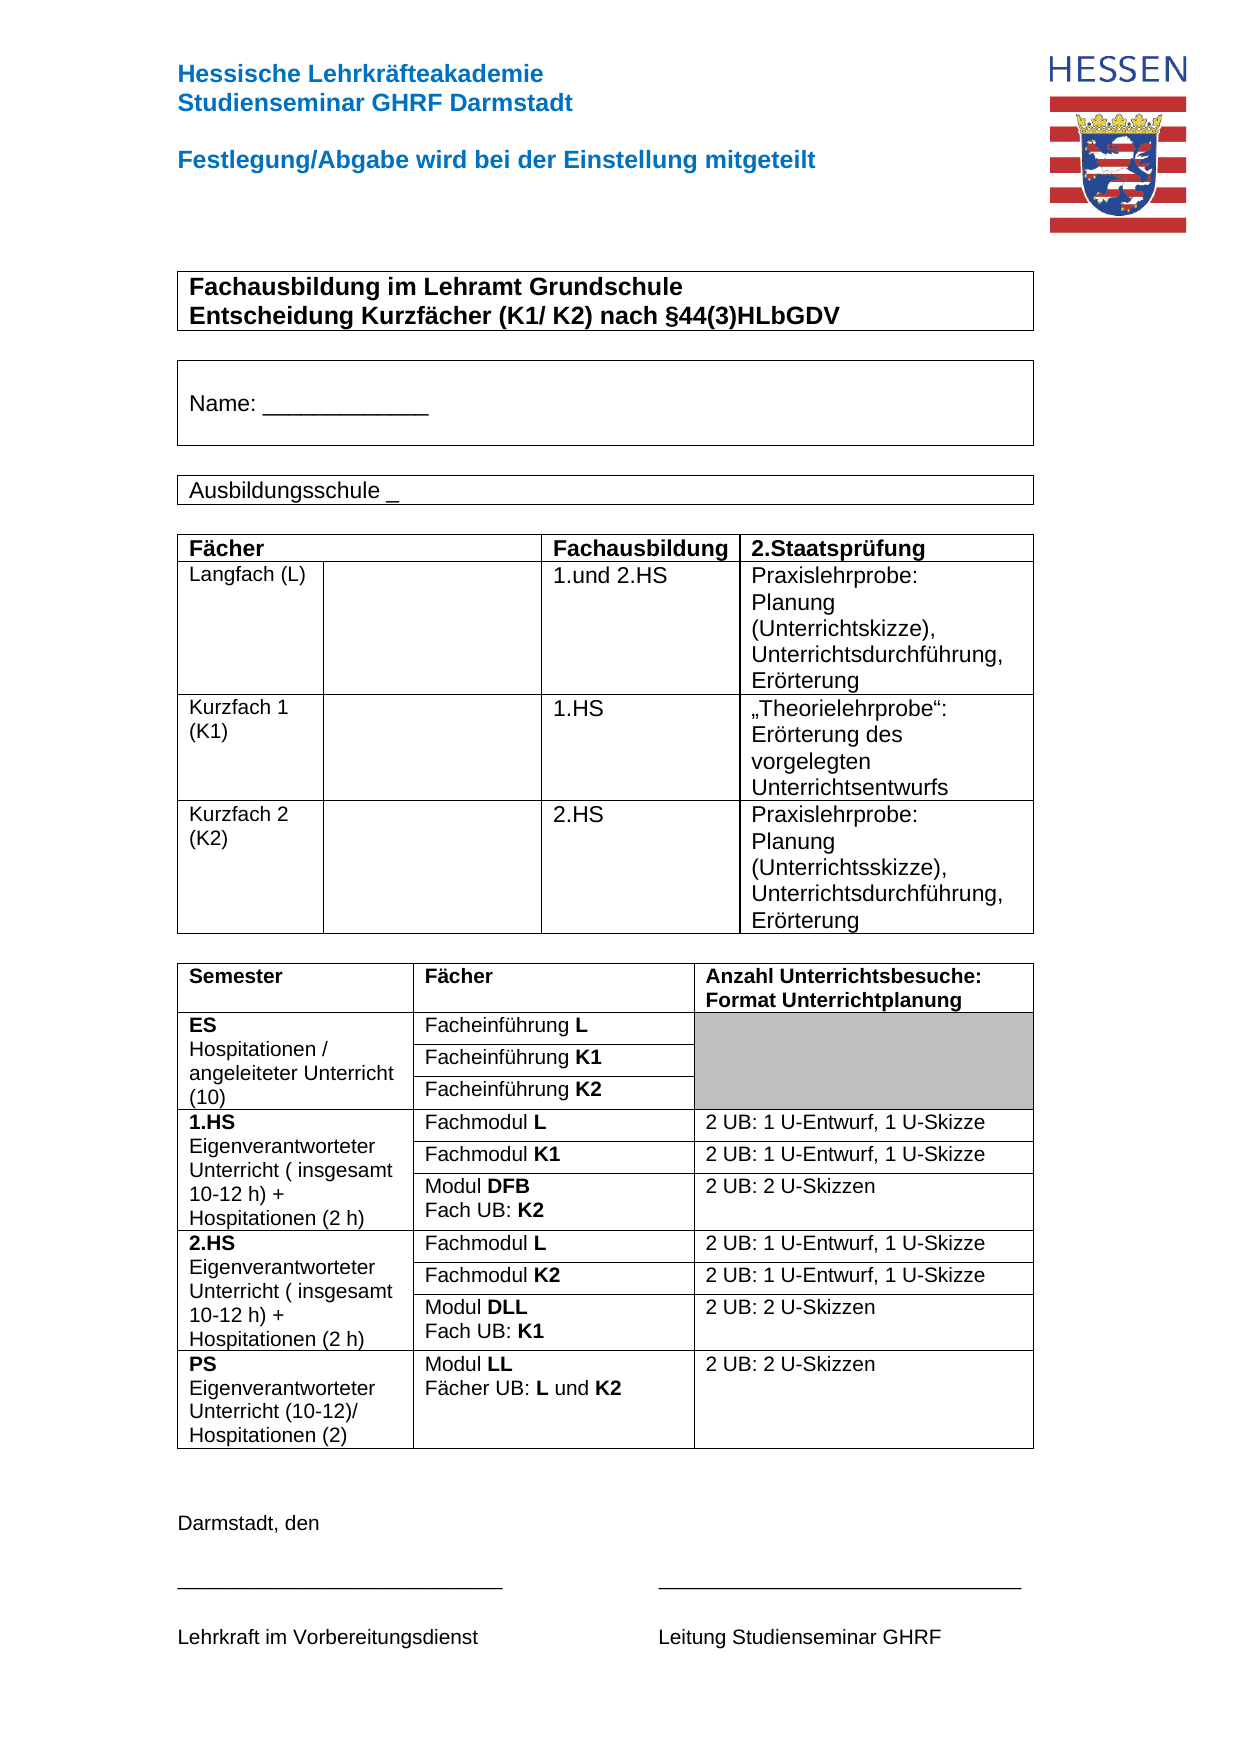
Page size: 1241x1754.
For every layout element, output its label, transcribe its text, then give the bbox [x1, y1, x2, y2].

table_header Semester [178, 964, 413, 1012]
table_header Fachausbildung im Lehramt Grundschule Entscheidung Kurzfächer (K1/ K2) nach §44(3)HLbGDV [178, 272, 1033, 330]
table_cell 2 UB: 2 U-Skizzen [695, 1174, 1033, 1229]
table_cell 2 UB: 1 U-Entwurf, 1 U-Skizze [695, 1110, 1033, 1141]
table_cell 2 UB: 1 U-Entwurf, 1 U-Skizze [695, 1142, 1033, 1173]
table_cell [324, 801, 541, 933]
table_cell 1.HS [542, 695, 739, 800]
table_cell Fachmodul L [414, 1110, 694, 1141]
table_cell Modul DLL Fach UB: K1 [414, 1295, 694, 1350]
table_cell Langfach (L) [178, 562, 323, 694]
table_cell 2.HS [542, 801, 739, 933]
table_header Fächer [414, 964, 694, 1012]
table_cell [324, 562, 541, 694]
table_cell [324, 695, 541, 800]
table_cell 2 UB: 1 U-Entwurf, 1 U-Skizze [695, 1263, 1033, 1294]
table_header Name: _____________ [178, 361, 1033, 445]
table_cell 2.HS Eigenverantworteter Unterricht ( insgesamt 10-12 h) + Hospitationen (2 h) [178, 1231, 413, 1350]
table_cell 1.und 2.HS [542, 562, 739, 694]
picture [1050, 56, 1187, 233]
text __________________________ _____________________________ [177, 1563, 1033, 1592]
table_header 2.Staatsprüfung [741, 535, 1033, 561]
text Lehrkraft im Vorbereitungsdienst Leitung Studienseminar GHRF [177, 1621, 1033, 1649]
table_cell Fachmodul K2 [414, 1263, 694, 1294]
table_header Ausbildungsschule _ [178, 476, 1033, 504]
table_cell [695, 1013, 1033, 1109]
text Darmstadt, den [177, 1506, 1033, 1534]
table_header Fachausbildung [542, 535, 739, 561]
table_cell Facheinführung K2 [414, 1077, 694, 1109]
table_cell 2 UB: 2 U-Skizzen [695, 1351, 1033, 1448]
table_header Anzahl Unterrichtsbesuche: Format Unterrichtplanung [695, 964, 1033, 1012]
table_cell Praxislehrprobe: Planung (Unterrichtskizze), Unterrichtsdurchführung, Erörterung [741, 562, 1033, 694]
table_cell Modul LL Fächer UB: L und K2 [414, 1351, 694, 1448]
table_cell Fachmodul K1 [414, 1142, 694, 1173]
table_cell Praxislehrprobe: Planung (Unterrichtsskizze), Unterrichtsdurchführung, Erörterung [741, 801, 1033, 933]
table_cell Kurzfach 1 (K1) [178, 695, 323, 800]
table_cell „Theorielehrprobe“: Erörterung des vorgelegten Unterrichtsentwurfs [741, 695, 1033, 800]
table_cell 1.HS Eigenverantworteter Unterricht ( insgesamt 10-12 h) + Hospitationen (2 h) [178, 1110, 413, 1229]
table_cell Facheinführung K1 [414, 1045, 694, 1076]
table_cell Kurzfach 2 (K2) [178, 801, 323, 933]
table_cell Fachmodul L [414, 1231, 694, 1262]
table_cell ES Hospitationen / angeleiteter Unterricht (10) [178, 1013, 413, 1109]
table_cell Modul DFB Fach UB: K2 [414, 1174, 694, 1229]
table_cell 2 UB: 1 U-Entwurf, 1 U-Skizze [695, 1231, 1033, 1262]
table_header Fächer [178, 535, 541, 561]
table_cell 2 UB: 2 U-Skizzen [695, 1295, 1033, 1350]
table_cell Facheinführung L [414, 1013, 694, 1044]
table_cell PS Eigenverantworteter Unterricht (10-12)/ Hospitationen (2) [178, 1351, 413, 1448]
